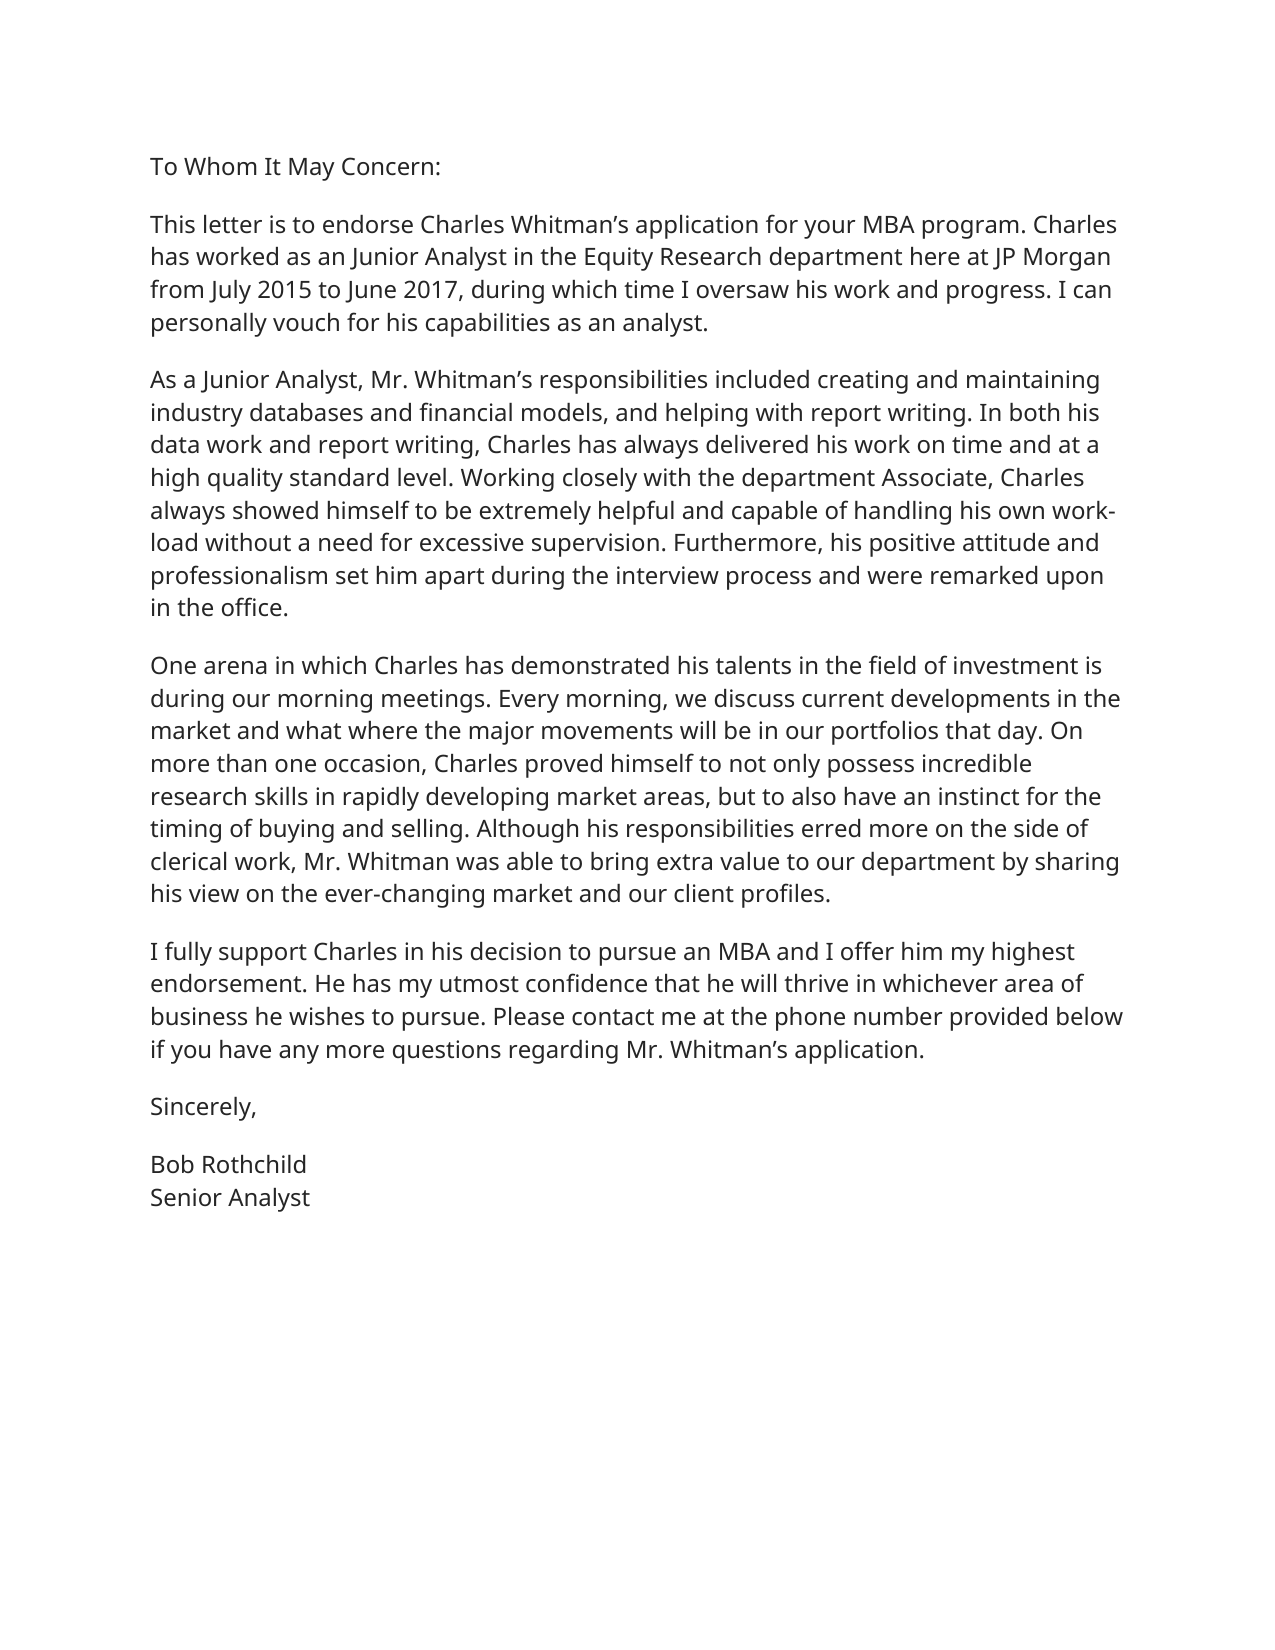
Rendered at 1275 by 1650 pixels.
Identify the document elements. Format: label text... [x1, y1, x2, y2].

text Bob Rothchild Senior Analyst [150, 1148, 1125, 1213]
text I fully support Charles in his decision to pursue an MBA and I offer him my highest endorsement. He has my utmost confidence that he will thrive in whichever area of business he wishes to pursue. Please contact me at the phone number provided below if you have any more questions regarding Mr. Whitman’s application. [150, 935, 1125, 1065]
text Sincerely, [150, 1090, 1125, 1123]
text This letter is to endorse Charles Whitman’s application for your MBA program. Charles has worked as an Junior Analyst in the Equity Research department here at JP Morgan from July 2015 to June 2017, during which time I oversaw his work and progress. I can personally vouch for his capabilities as an analyst. [150, 208, 1125, 338]
text To Whom It May Concern: [150, 150, 1125, 183]
text One arena in which Charles has demonstrated his talents in the field of investment is during our morning meetings. Every morning, we discuss current developments in the market and what where the major movements will be in our portfolios that day. On more than one occasion, Charles proved himself to not only possess incredible research skills in rapidly developing market areas, but to also have an instinct for the timing of buying and selling. Although his responsibilities erred more on the side of clerical work, Mr. Whitman was able to bring extra value to our department by sharing his view on the ever-changing market and our client profiles. [150, 649, 1125, 910]
text As a Junior Analyst, Mr. Whitman’s responsibilities included creating and maintaining industry databases and financial models, and helping with report writing. In both his data work and report writing, Charles has always delivered his work on time and at a high quality standard level. Working closely with the department Associate, Charles always showed himself to be extremely helpful and capable of handling his own work-load without a need for excessive supervision. Furthermore, his positive attitude and professionalism set him apart during the interview process and were remarked upon in the office. [150, 363, 1125, 624]
